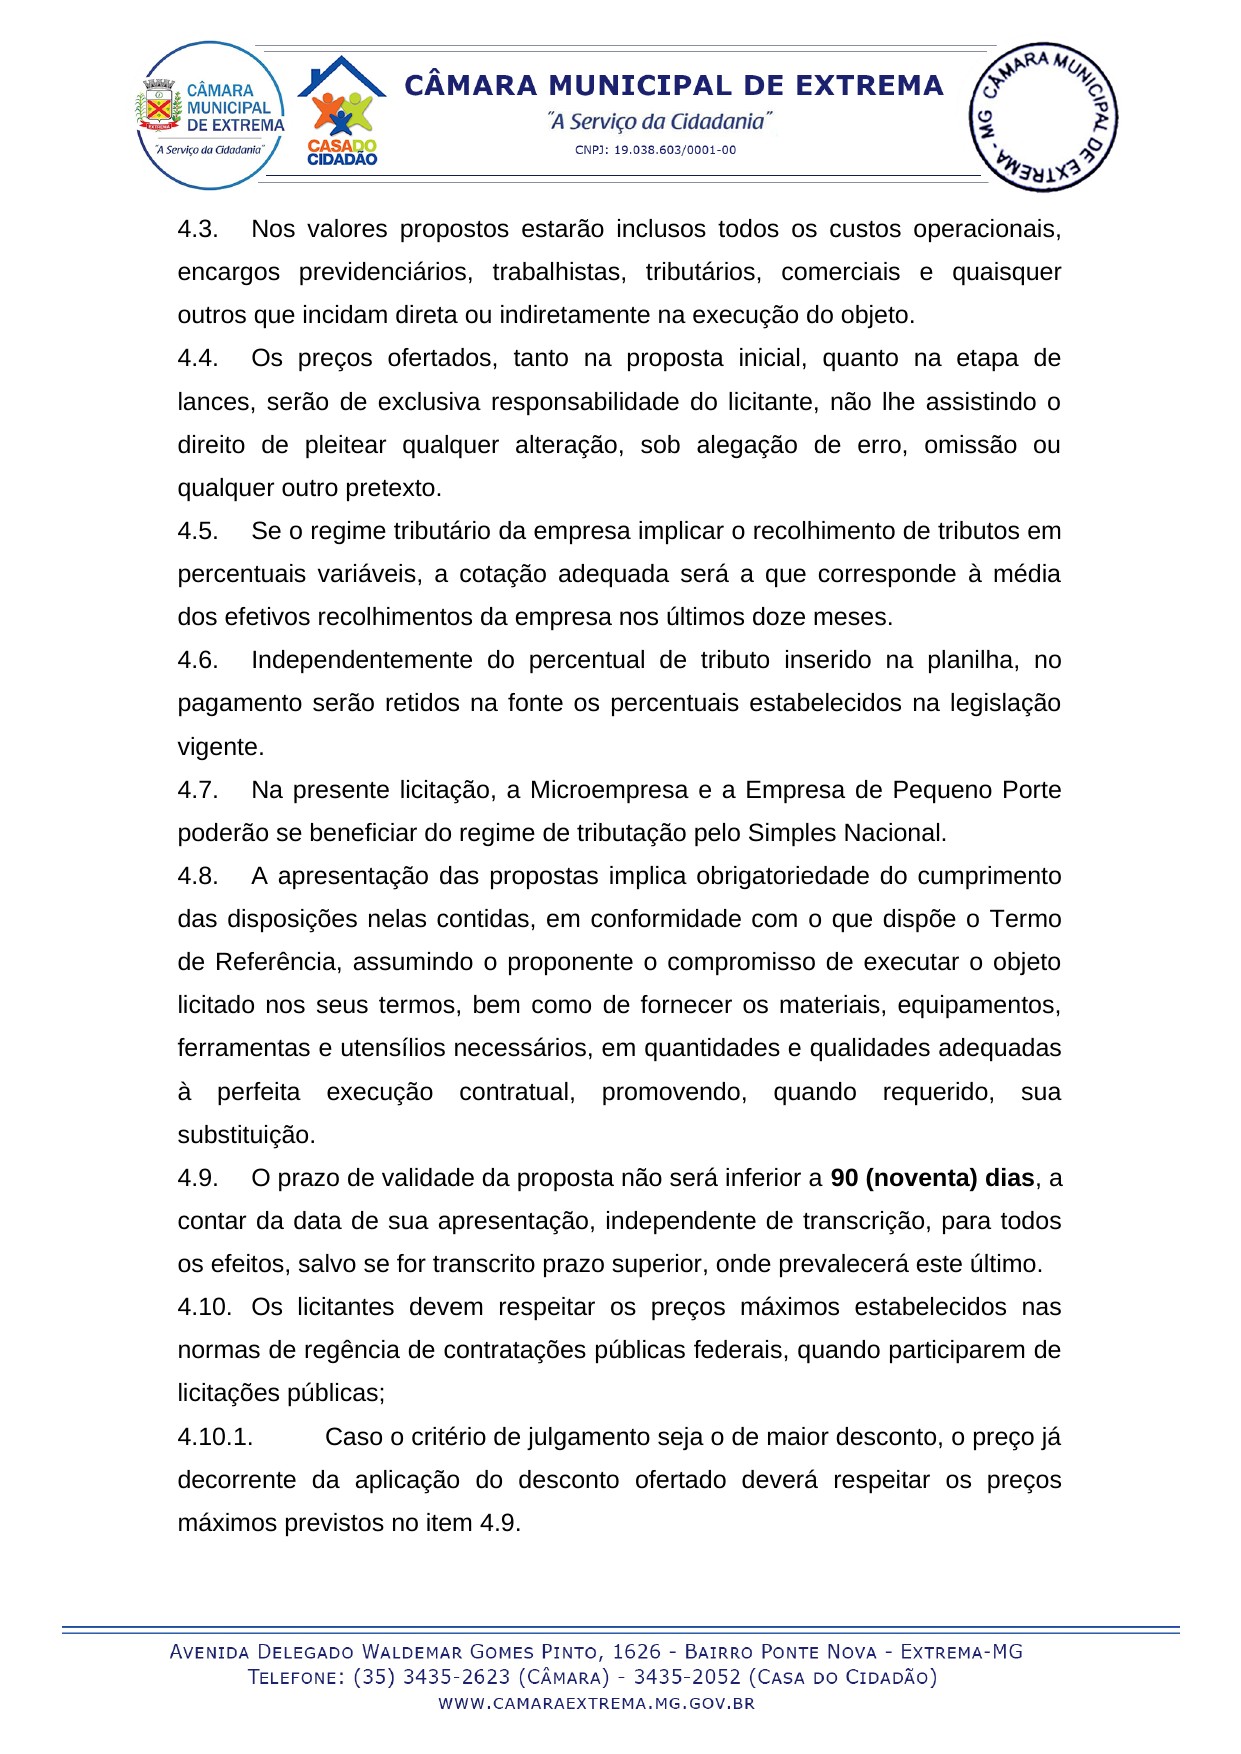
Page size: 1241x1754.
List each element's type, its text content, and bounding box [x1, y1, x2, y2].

picture [124, 30, 1123, 221]
text 4.10.1. Caso o critério de julgamento seja o de maior desconto, o preço já decorrente da aplicação do desconto ofertado deverá respeitar os preços máximos previstos no item 4.9. [177, 1421, 1063, 1536]
text 4.6. Independentemente do percentual de tributo inserido na planilha, no pagamento serão retidos na fonte os percentuais estabelecidos na legislação vigente. [177, 645, 1063, 760]
text 4.7. Na presente licitação, a Microempresa e a Empresa de Pequeno Porte poderão se beneficiar do regime de tributação pelo Simples Nacional. [177, 774, 1063, 846]
text 4.3. Nos valores propostos estarão inclusos todos os custos operacionais, encargos previdenciários, trabalhistas, tributários, comerciais e quaisquer outros que incidam direta ou indiretamente na execução do objeto. [177, 214, 1063, 329]
picture [46, 1615, 1194, 1724]
text 4.10. Os licitantes devem respeitar os preços máximos estabelecidos nas normas de regência de contratações públicas federais, quando participarem de licitações públicas; [177, 1292, 1063, 1407]
text 4.9. O prazo de validade da proposta não será inferior a 90 (noventa) dias, a contar da data de sua apresentação, independente de transcrição, para todos os efeitos, salvo se for transcrito prazo superior, onde prevalecerá este último. [177, 1163, 1063, 1278]
text 4.5. Se o regime tributário da empresa implicar o recolhimento de tributos em percentuais variáveis, a cotação adequada será a que corresponde à média dos efetivos recolhimentos da empresa nos últimos doze meses. [177, 516, 1063, 631]
text 4.4. Os preços ofertados, tanto na proposta inicial, quanto na etapa de lances, serão de exclusiva responsabilidade do licitante, não lhe assistindo o direito de pleitear qualquer alteração, sob alegação de erro, omissão ou qualquer outro pretexto. [177, 343, 1063, 501]
text 4.8. A apresentação das propostas implica obrigatoriedade do cumprimento das disposições nelas contidas, em conformidade com o que dispõe o Termo de Referência, assumindo o proponente o compromisso de executar o objeto licitado nos seus termos, bem como de fornecer os materiais, equipamentos, ferramentas e utensílios necessários, em quantidades e qualidades adequadas à perfeita execução contratual, promovendo, quando requerido, sua substituição. [177, 861, 1063, 1148]
